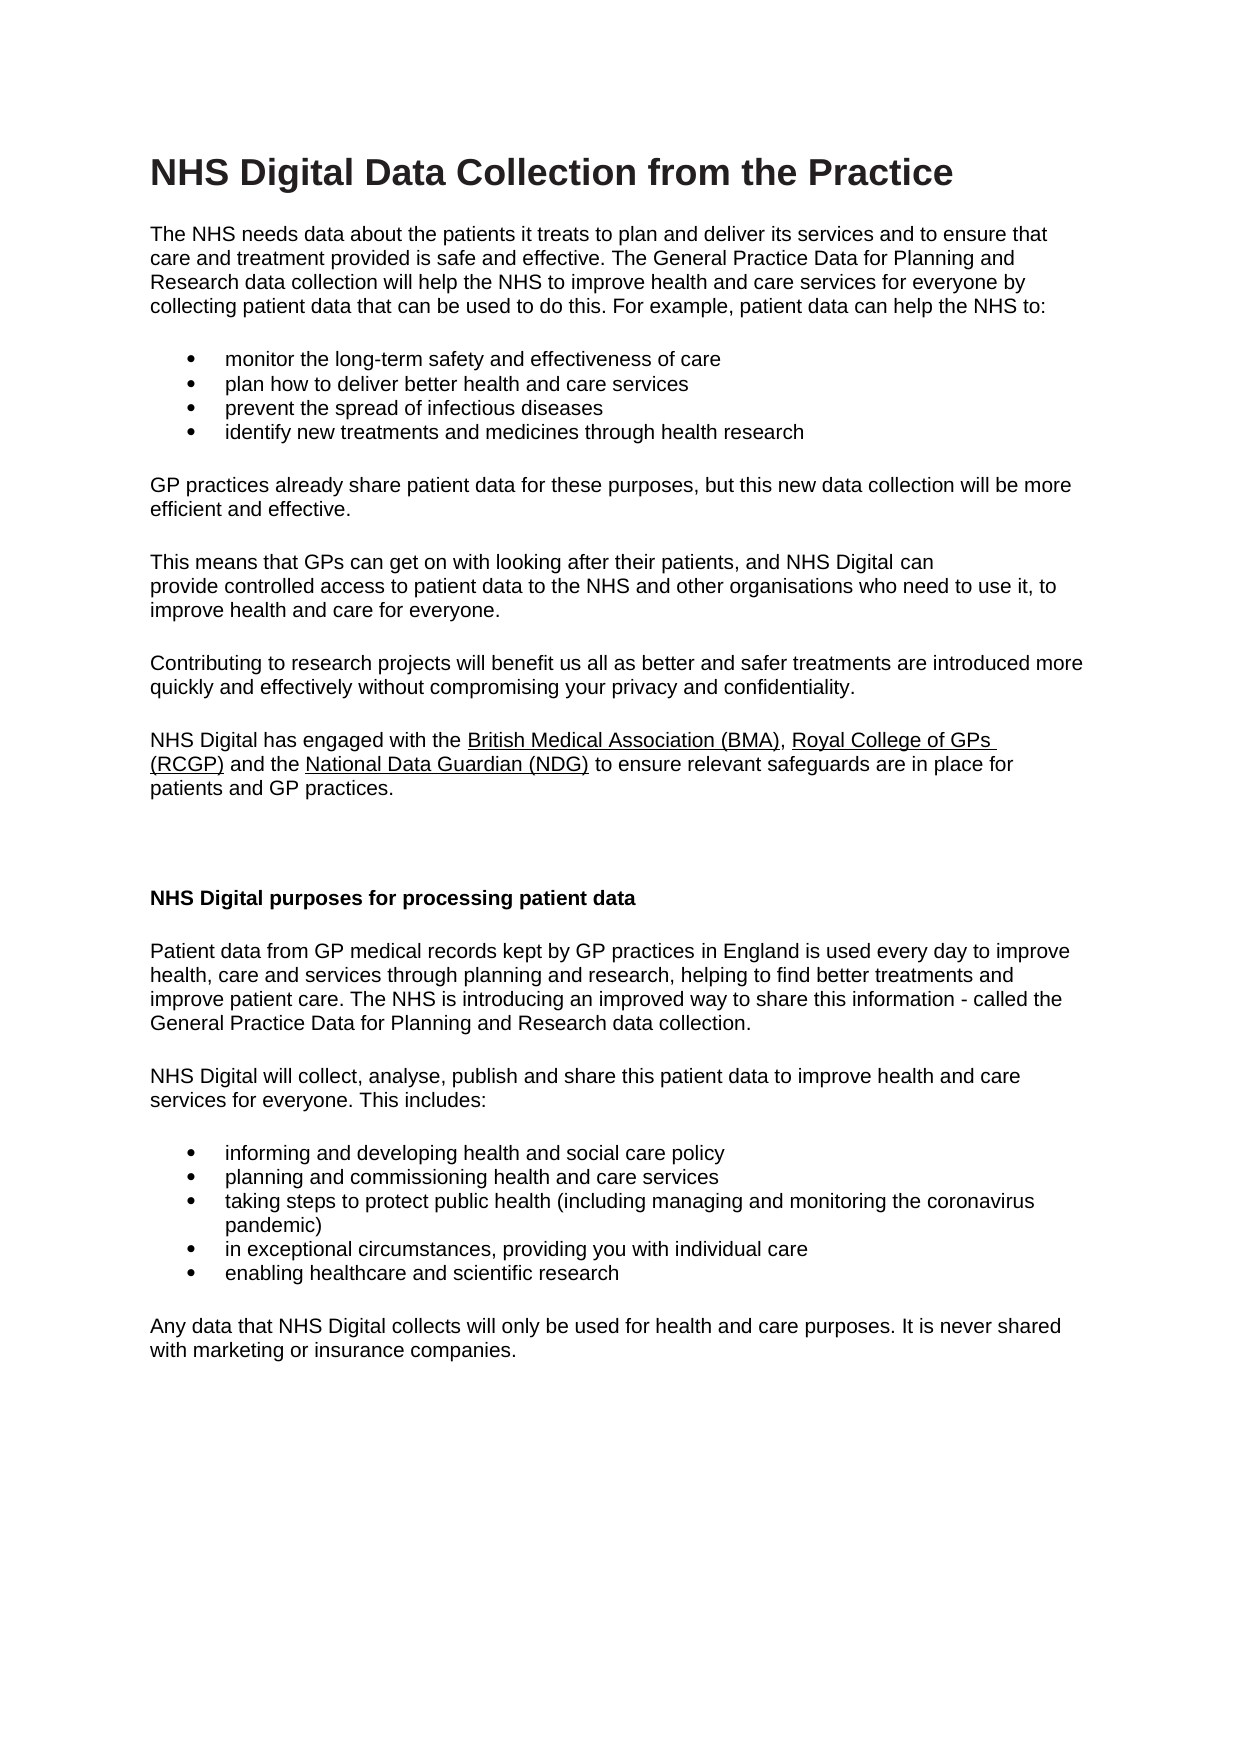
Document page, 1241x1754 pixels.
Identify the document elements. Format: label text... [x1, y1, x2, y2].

text Any data that NHS Digital collects will only be used for health and care purposes. It is never shared with marketing or insurance companies. [150, 1314, 1090, 1362]
list identify new treatments and medicines through health research [187, 419, 1090, 443]
text Patient data from GP medical records kept by GP practices in England is used every day to improve health, care and services through planning and research, helping to find better treatments and improve patient care. The NHS is introducing an improved way to share this information - called the General Practice Data for Planning and Research data collection. [150, 939, 1090, 1034]
list planning and commissioning health and care services [187, 1165, 1090, 1189]
list in exceptional circumstances, providing you with individual care [187, 1237, 1090, 1261]
text This means that GPs can get on with looking after their patients, and NHS Digital can provide controlled access to patient data to the NHS and other organisations who need to use it, to improve health and care for everyone. [150, 550, 1090, 622]
text Contributing to research projects will benefit us all as better and safer treatments are introduced more quickly and effectively without compromising your privacy and confidentiality. [150, 651, 1090, 699]
text GP practices already share patient data for these purposes, but this new data collection will be more efficient and effective. [150, 473, 1090, 521]
text The NHS needs data about the patients it treats to plan and deliver its services and to ensure that care and treatment provided is safe and effective. The General Practice Data for Planning and Research data collection will help the NHS to improve health and care services for everyone by collecting patient data that can be used to do this. For example, patient data can help the NHS to: [150, 222, 1090, 318]
list plan how to deliver better health and care services [187, 371, 1090, 395]
subtitle NHS Digital purposes for processing patient data [150, 886, 1090, 909]
text NHS Digital has engaged with the British Medical Association (BMA), Royal College of GPs (RCGP) and the National Data Guardian (NDG) to ensure relevant safeguards are in place for patients and GP practices. [150, 728, 1090, 800]
list informing and developing health and social care policy [187, 1141, 1090, 1165]
list monitor the long-term safety and effectiveness of care [187, 347, 1090, 371]
text NHS Digital will collect, analyse, publish and share this patient data to improve health and care services for everyone. This includes: [150, 1064, 1090, 1112]
subtitle NHS Digital Data Collection from the Practice [150, 150, 1090, 193]
list enabling healthcare and scientific research [187, 1261, 1090, 1285]
list prevent the spread of infectious diseases [187, 395, 1090, 419]
list taking steps to protect public health (including managing and monitoring the coronavirus pandemic) [187, 1189, 1090, 1237]
